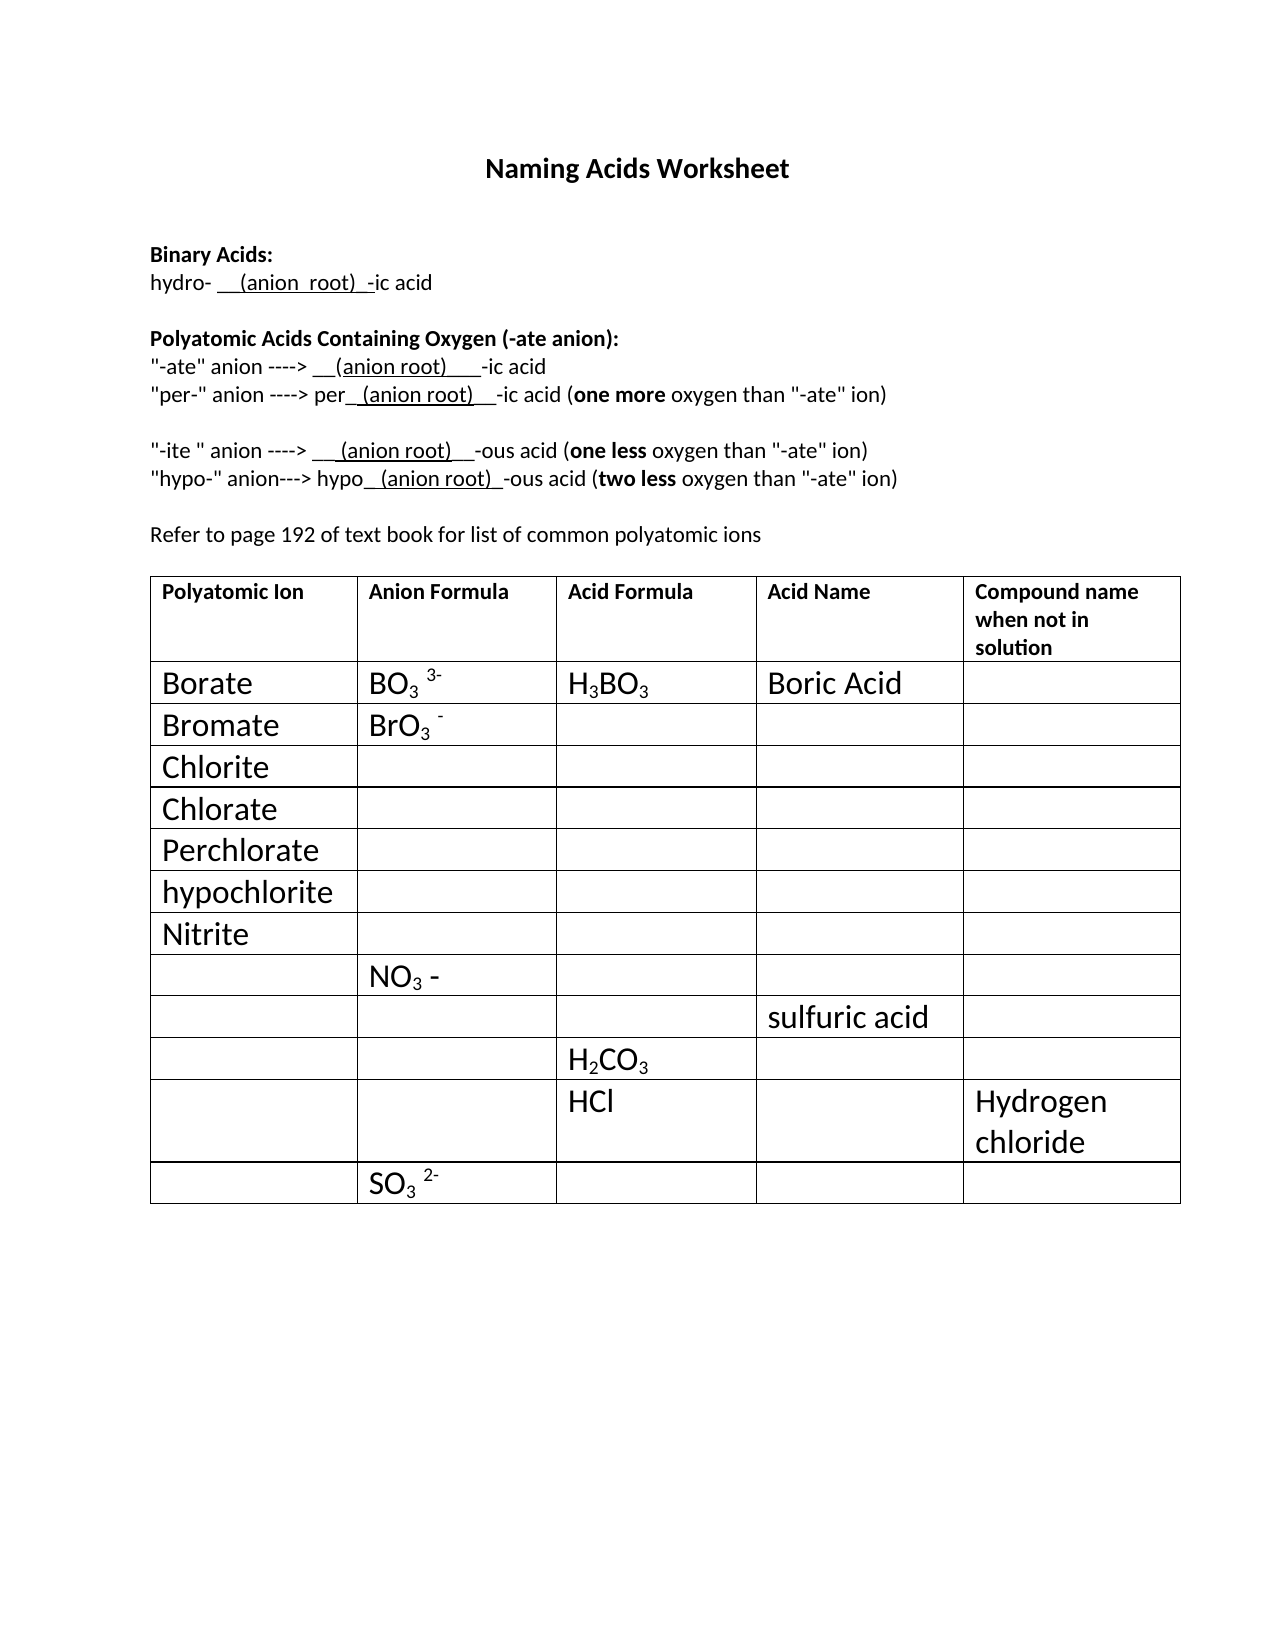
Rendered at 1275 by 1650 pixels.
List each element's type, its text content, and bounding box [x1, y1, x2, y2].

table_cell [151, 1038, 357, 1079]
table_cell Hydrogen chloride [964, 1080, 1180, 1161]
table_cell [557, 871, 756, 912]
table_cell sulfuric acid [757, 996, 963, 1037]
table_cell [964, 704, 1180, 745]
table_cell BrO3 - [358, 704, 556, 745]
text Naming Acids Worksheet [150, 150, 1125, 186]
table_cell [964, 955, 1180, 995]
table_cell [964, 1038, 1180, 1079]
table_cell [757, 913, 963, 953]
table_cell [964, 913, 1180, 953]
text Polyatomic Acids Containing Oxygen (-ate anion): [150, 324, 1125, 352]
table_cell [964, 1163, 1180, 1203]
text hydro- __(anion root)_-ic acid [150, 268, 1125, 296]
table_cell [757, 704, 963, 745]
table_cell Bromate [151, 704, 357, 745]
table_cell [757, 871, 963, 912]
table_cell [557, 704, 756, 745]
table_header Acid Name [757, 577, 963, 661]
text Binary Acids: [150, 240, 1125, 268]
text "per-" anion ----> per_ (anion root)__-ic acid (one more oxygen than "-ate" ion) [150, 380, 1125, 408]
table_cell H3BO3 [557, 662, 756, 703]
table_cell [757, 746, 963, 786]
table_cell [557, 1163, 756, 1203]
table_cell Chlorite [151, 746, 357, 786]
text "-ite " anion ----> __ (anion root)__-ous acid (one less oxygen than "-ate" ion) [150, 436, 1125, 464]
table_cell [151, 1080, 357, 1161]
table_cell [151, 955, 357, 995]
table_cell [757, 1038, 963, 1079]
table_cell [358, 746, 556, 786]
table_cell [964, 662, 1180, 703]
table_cell [358, 913, 556, 953]
table_cell Nitrite [151, 913, 357, 953]
table_cell [964, 996, 1180, 1037]
table_cell [757, 1080, 963, 1161]
table_cell Borate [151, 662, 357, 703]
table_header Compound name when not in solution [964, 577, 1180, 661]
table_cell [358, 1080, 556, 1161]
table_cell [358, 1038, 556, 1079]
table_header Anion Formula [358, 577, 556, 661]
table_cell [557, 746, 756, 786]
table_cell [358, 829, 556, 870]
table_cell NO3 - [358, 955, 556, 995]
table_cell Chlorate [151, 788, 357, 828]
table_cell Boric Acid [757, 662, 963, 703]
table_cell [151, 996, 357, 1037]
table_cell [964, 829, 1180, 870]
table_cell [557, 829, 756, 870]
table_header Acid Formula [557, 577, 756, 661]
table_cell hypochlorite [151, 871, 357, 912]
table_cell SO3 2- [358, 1163, 556, 1203]
text "hypo-" anion---> hypo_ (anion root)_-ous acid (two less oxygen than "-ate" ion) [150, 464, 1125, 492]
table_cell [557, 996, 756, 1037]
table_cell [964, 871, 1180, 912]
table_header Polyatomic Ion [151, 577, 357, 661]
table_cell Perchlorate [151, 829, 357, 870]
table_cell [757, 829, 963, 870]
table_cell HCl [557, 1080, 756, 1161]
table_cell [757, 955, 963, 995]
table_cell [757, 788, 963, 828]
table_cell [557, 955, 756, 995]
table_cell BO3 3- [358, 662, 556, 703]
table_cell H2CO3 [557, 1038, 756, 1079]
table_cell [757, 1163, 963, 1203]
table_cell [358, 871, 556, 912]
table_cell [557, 913, 756, 953]
text Refer to page 192 of text book for list of common polyatomic ions [150, 520, 1125, 548]
table_cell [151, 1163, 357, 1203]
table_cell [358, 788, 556, 828]
table_cell [964, 788, 1180, 828]
text "-ate" anion ----> __(anion root)___-ic acid [150, 352, 1125, 380]
table_cell [557, 788, 756, 828]
table_cell [358, 996, 556, 1037]
table_cell [964, 746, 1180, 786]
